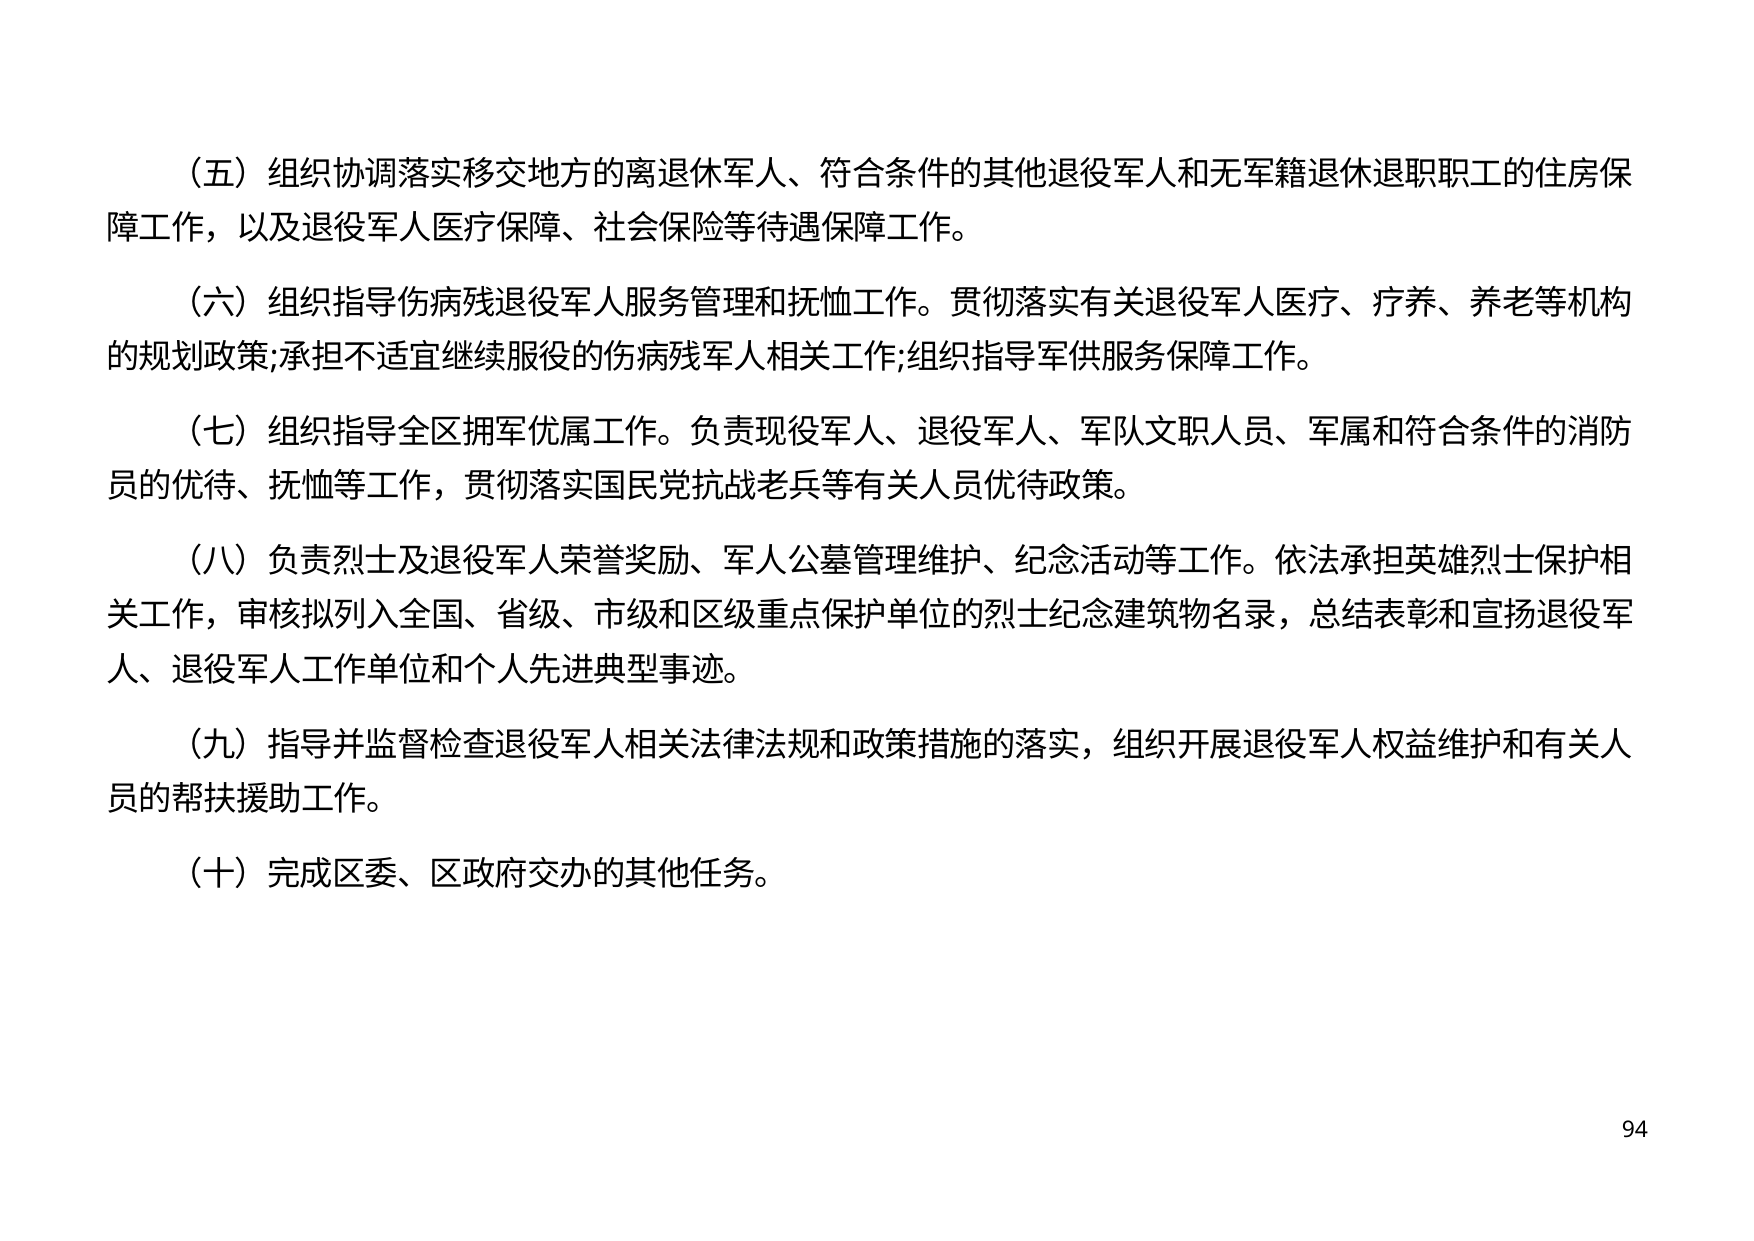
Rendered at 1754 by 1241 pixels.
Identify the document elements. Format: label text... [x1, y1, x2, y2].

text （六）组织指导伤病残退役军人服务管理和抚恤工作。贯彻落实有关退役军人医疗、疗养、养老等机构的规划政策;承担不适宜继续服役的伤病残军人相关工作;组织指导军供服务保障工作。 [106, 271, 1648, 379]
text （九）指导并监督检查退役军人相关法律法规和政策措施的落实，组织开展退役军人权益维护和有关人员的帮扶援助工作。 [106, 713, 1648, 821]
text （七）组织指导全区拥军优属工作。负责现役军人、退役军人、军队文职人员、军属和符合条件的消防员的优待、抚恤等工作，贯彻落实国民党抗战老兵等有关人员优待政策。 [106, 400, 1648, 508]
text （五）组织协调落实移交地方的离退休军人、符合条件的其他退役军人和无军籍退休退职职工的住房保障工作，以及退役军人医疗保障、社会保险等待遇保障工作。 [106, 142, 1648, 250]
text （八）负责烈士及退役军人荣誉奖励、军人公墓管理维护、纪念活动等工作。依法承担英雄烈士保护相关工作，审核拟列入全国、省级、市级和区级重点保护单位的烈士纪念建筑物名录，总结表彰和宣扬退役军人、退役军人工作单位和个人先进典型事迹。 [106, 529, 1648, 692]
text （十）完成区委、区政府交办的其他任务。 [106, 842, 1648, 896]
